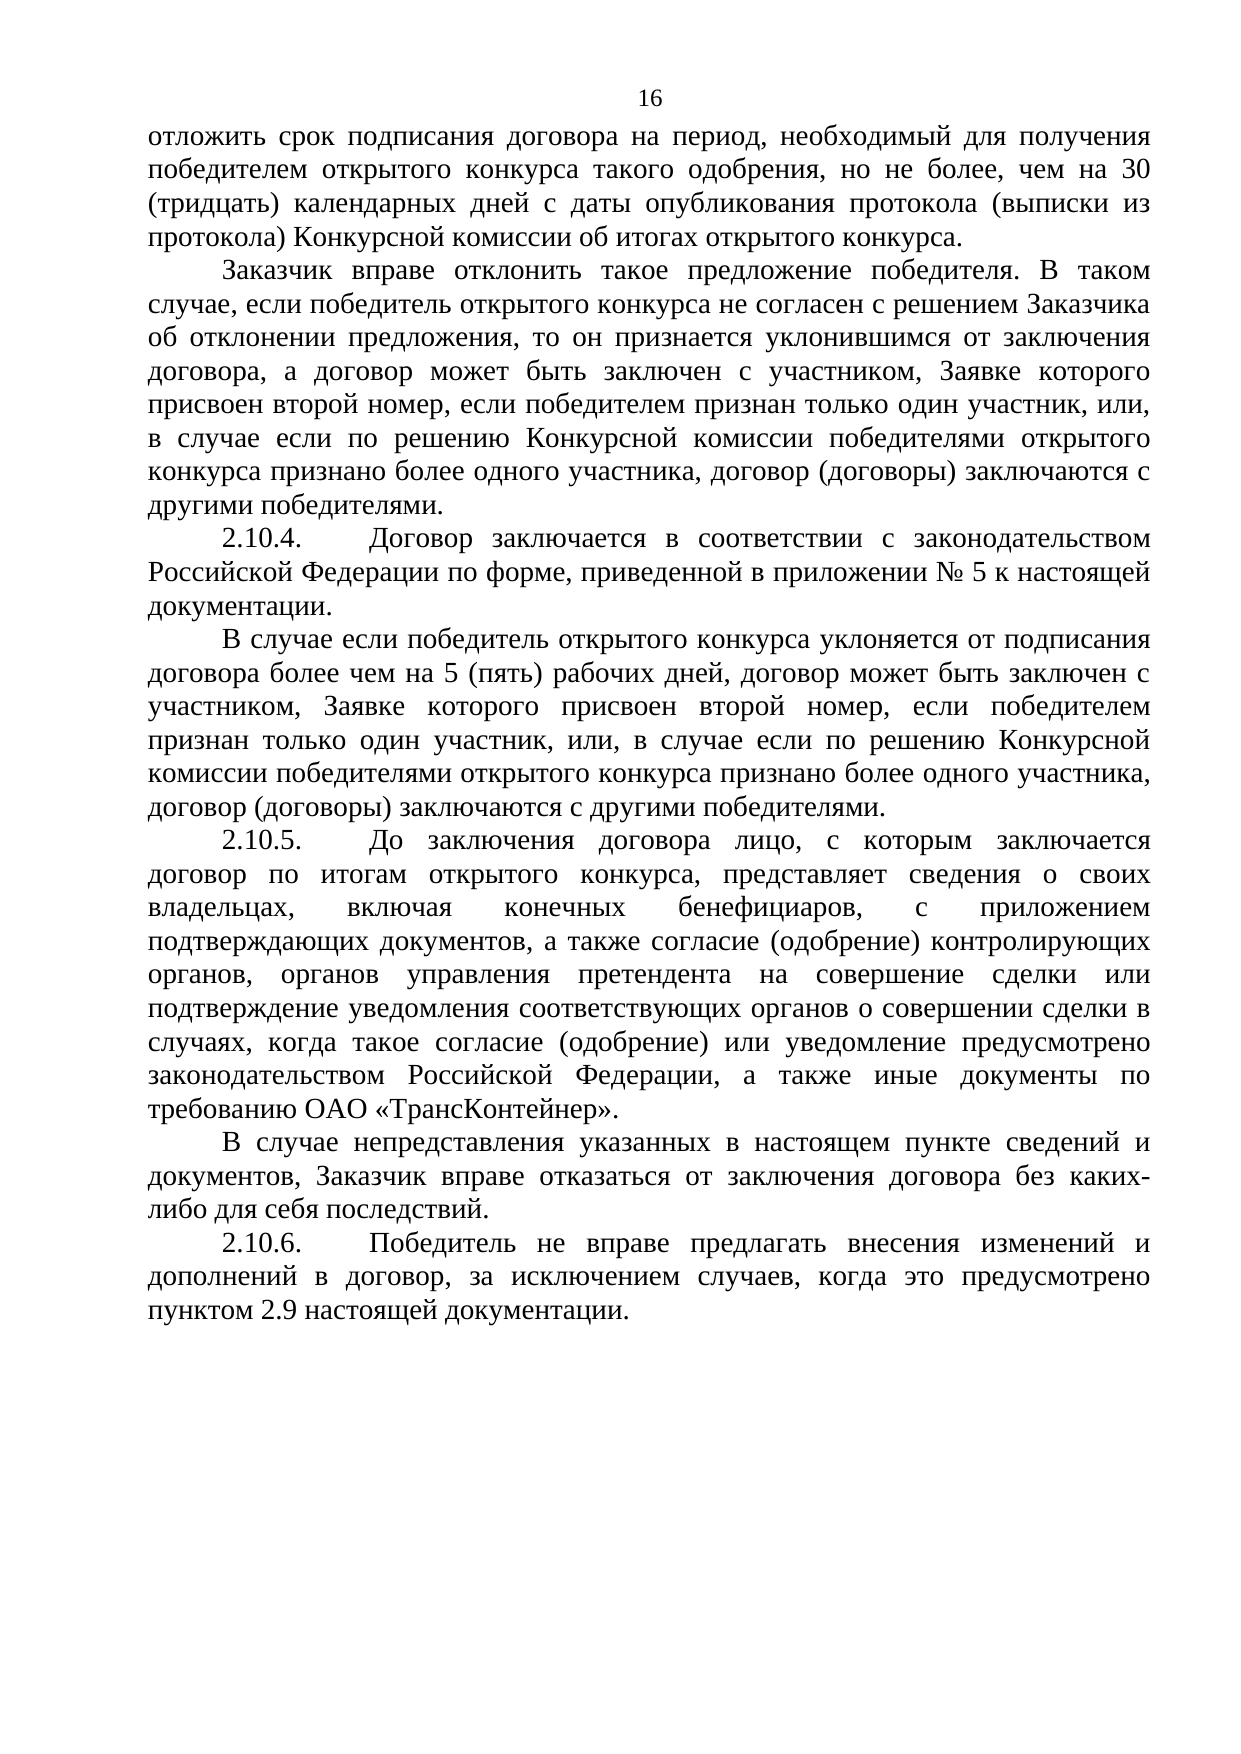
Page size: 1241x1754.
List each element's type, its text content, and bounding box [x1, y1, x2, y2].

list Договор заключается в соответствии с законодательством Российской Федерации по форме, приведенной в приложении № 5 к настоящей документации. [148, 521, 1152, 621]
text Заказчик вправе отклонить такое предложение победителя. В таком случае, если победитель открытого конкурса не согласен с решением Заказчика об отклонении предложения, то он признается уклонившимся от заключения договора, а договор может быть заключен с участником, Заявке которого присвоен второй номер, если победителем признан только один участник, или, в случае если по решению Конкурсной комиссии победителями открытого конкурса признано более одного участника, договор (договоры) заключаются с другими победителями. [148, 252, 1152, 521]
text В случае если победитель открытого конкурса уклоняется от подписания договора более чем на 5 (пять) рабочих дней, договор может быть заключен с участником, Заявке которого присвоен второй номер, если победителем признан только один участник, или, в случае если по решению Конкурсной комиссии победителями открытого конкурса признано более одного участника, договор (договоры) заключаются с другими победителями. [148, 621, 1152, 822]
list Победитель не вправе предлагать внесения изменений и дополнений в договор, за исключением случаев, когда это предусмотрено пунктом 2.9 настоящей документации. [148, 1225, 1152, 1326]
list До заключения договора лицо, с которым заключается договор по итогам открытого конкурса, представляет сведения о своих владельцах, включая конечных бенефициаров, с приложением подтверждающих документов, а также согласие (одобрение) контролирующих органов, органов управления претендента на совершение сделки или подтверждение уведомления соответствующих органов о совершении сделки в случаях, когда такое согласие (одобрение) или уведомление предусмотрено законодательством Российской Федерации, а также иные документы по требованию ОАО «ТрансКонтейнер». [148, 822, 1152, 1124]
text В случае непредставления указанных в настоящем пункте сведений и документов, Заказчик вправе отказаться от заключения договора без каких-либо для себя последствий. [148, 1124, 1152, 1225]
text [148, 118, 1152, 252]
